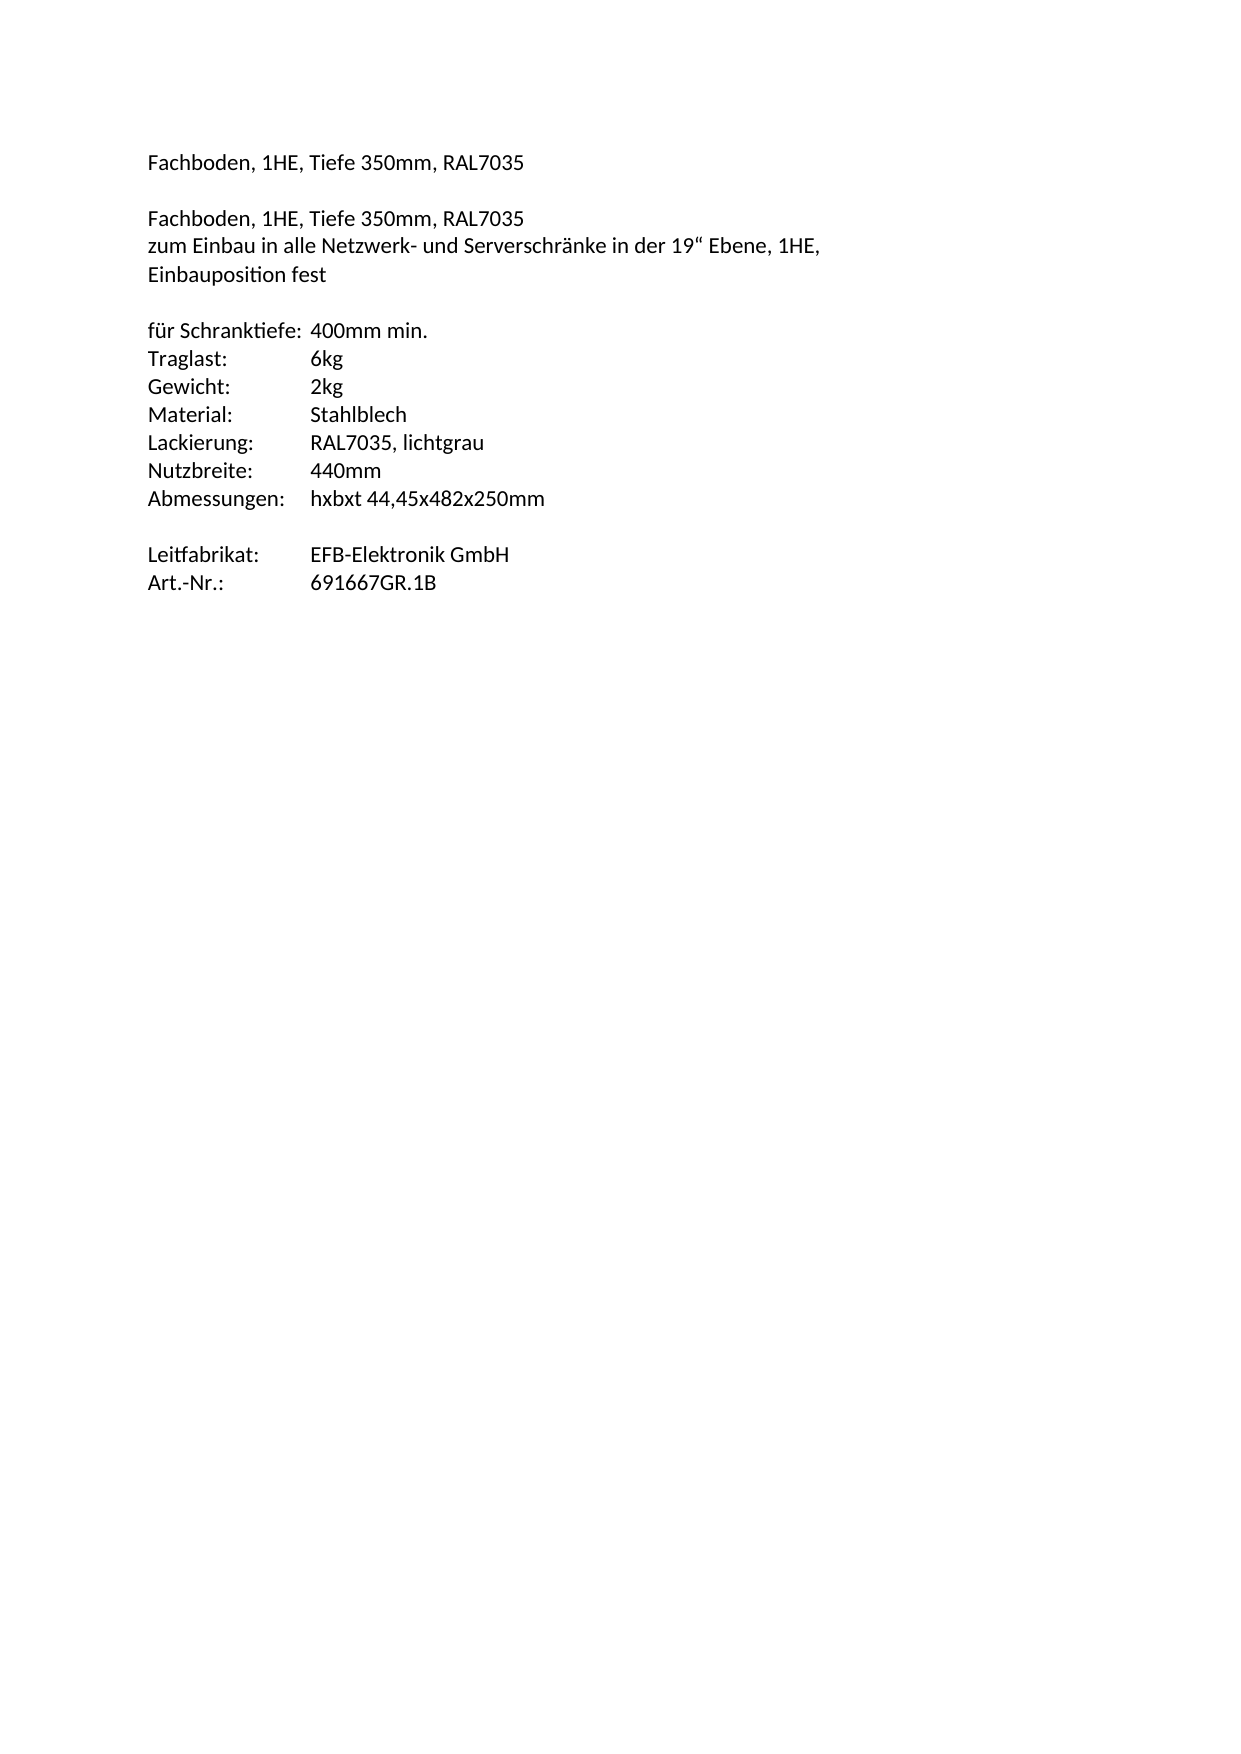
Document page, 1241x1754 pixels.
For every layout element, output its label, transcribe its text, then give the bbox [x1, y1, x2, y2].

text Abmessungen: hxbxt 44,45x482x250mm [148, 484, 1093, 512]
text Nutzbreite: 440mm [148, 456, 1093, 484]
text Traglast: 6kg [148, 344, 1093, 372]
text Lackierung: RAL7035, lichtgrau [148, 428, 1093, 456]
text Fachboden, 1HE, Tiefe 350mm, RAL7035 [148, 204, 1093, 232]
text Fachboden, 1HE, Tiefe 350mm, RAL7035 [148, 148, 1093, 176]
text für Schranktiefe: 400mm min. [148, 316, 1093, 344]
text Material: Stahlblech [148, 400, 1093, 428]
text Einbauposition fest [148, 260, 1093, 288]
text Gewicht: 2kg [148, 372, 1093, 400]
text Leitfabrikat: EFB-Elektronik GmbH [148, 540, 1093, 568]
text Art.-Nr.: 691667GR.1B [148, 568, 1093, 596]
text zum Einbau in alle Netzwerk- und Serverschränke in der 19“ Ebene, 1HE, [148, 232, 1093, 260]
